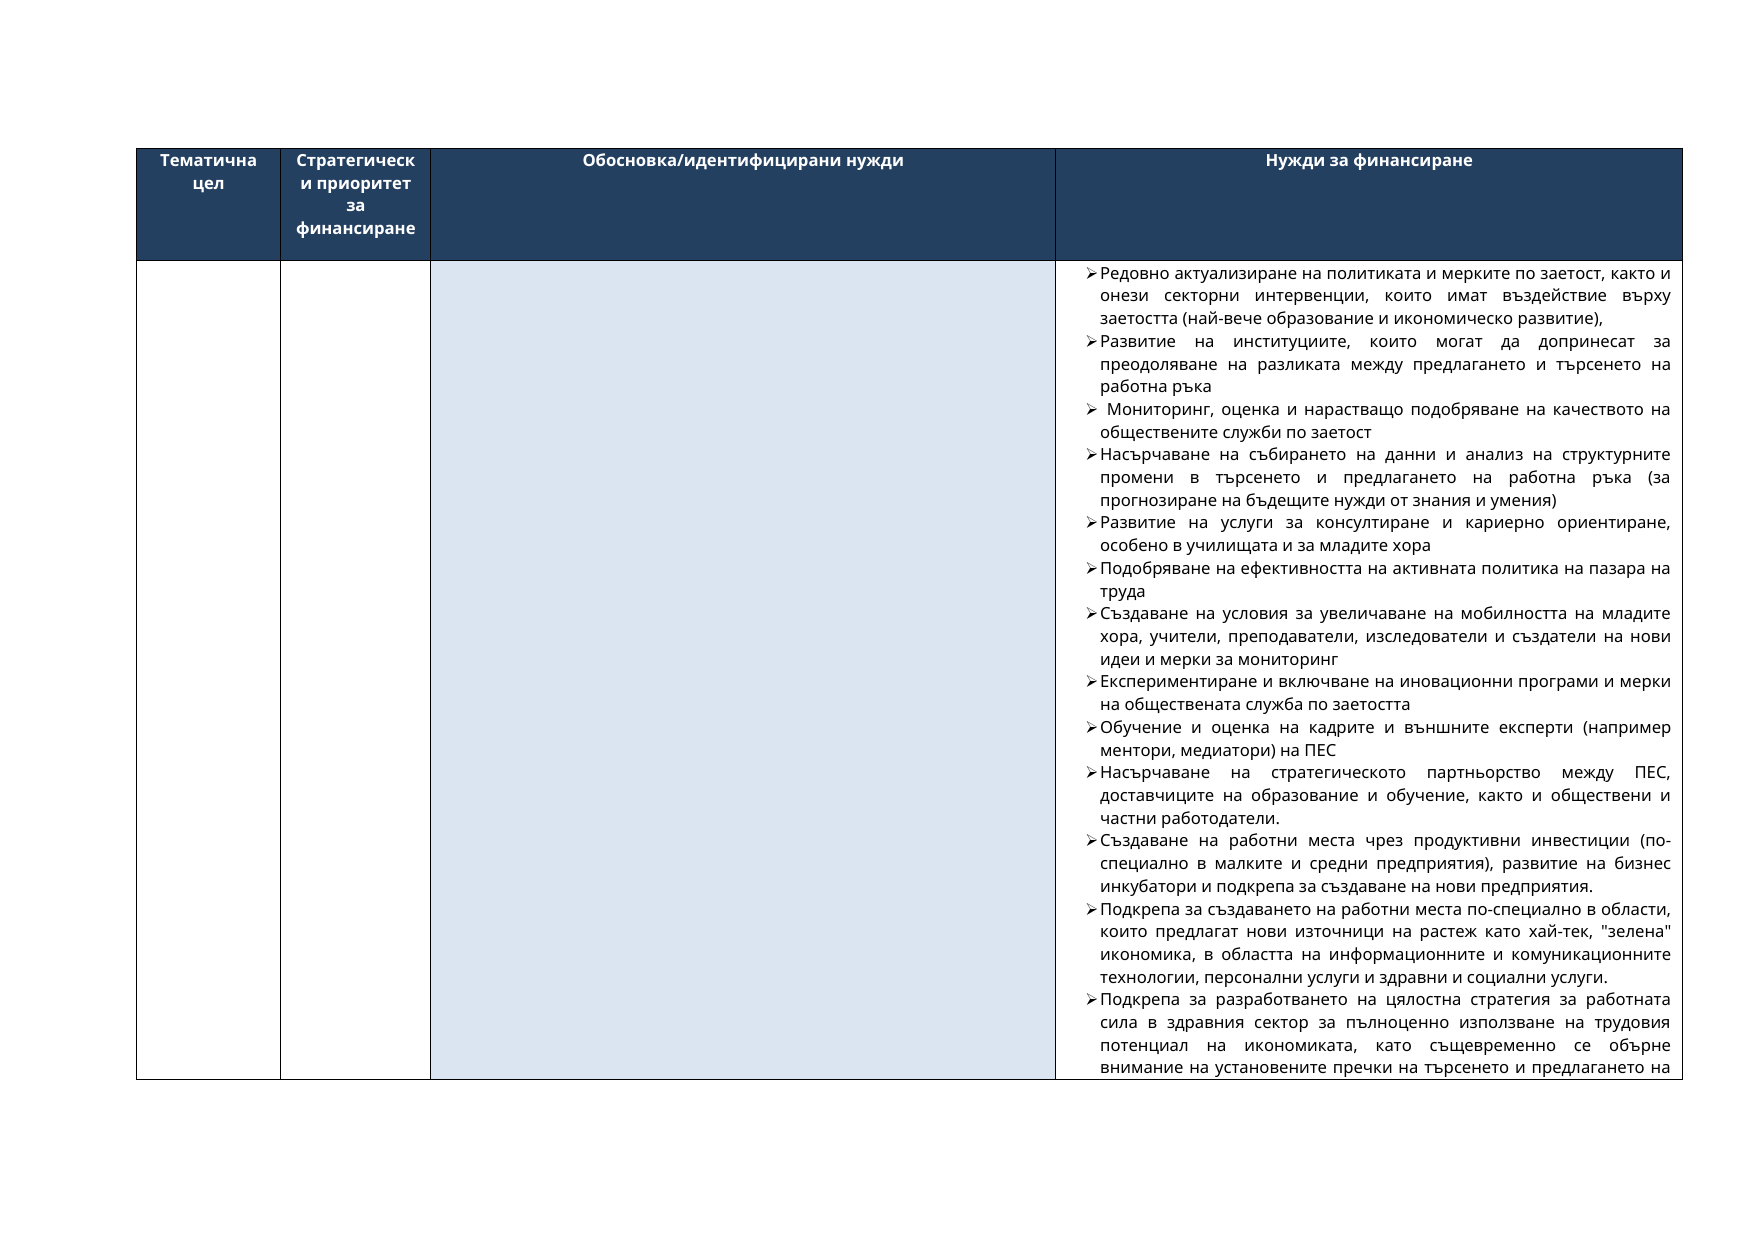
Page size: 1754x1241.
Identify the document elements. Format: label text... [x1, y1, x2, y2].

table_header Нужди за финансиране [1056, 149, 1682, 260]
table_header Тематична цел [137, 149, 280, 260]
table_header Стратегически приоритет за финансиране [281, 149, 430, 260]
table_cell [431, 261, 1055, 1079]
table_header Обосновка/идентифицирани нужди [431, 149, 1055, 260]
